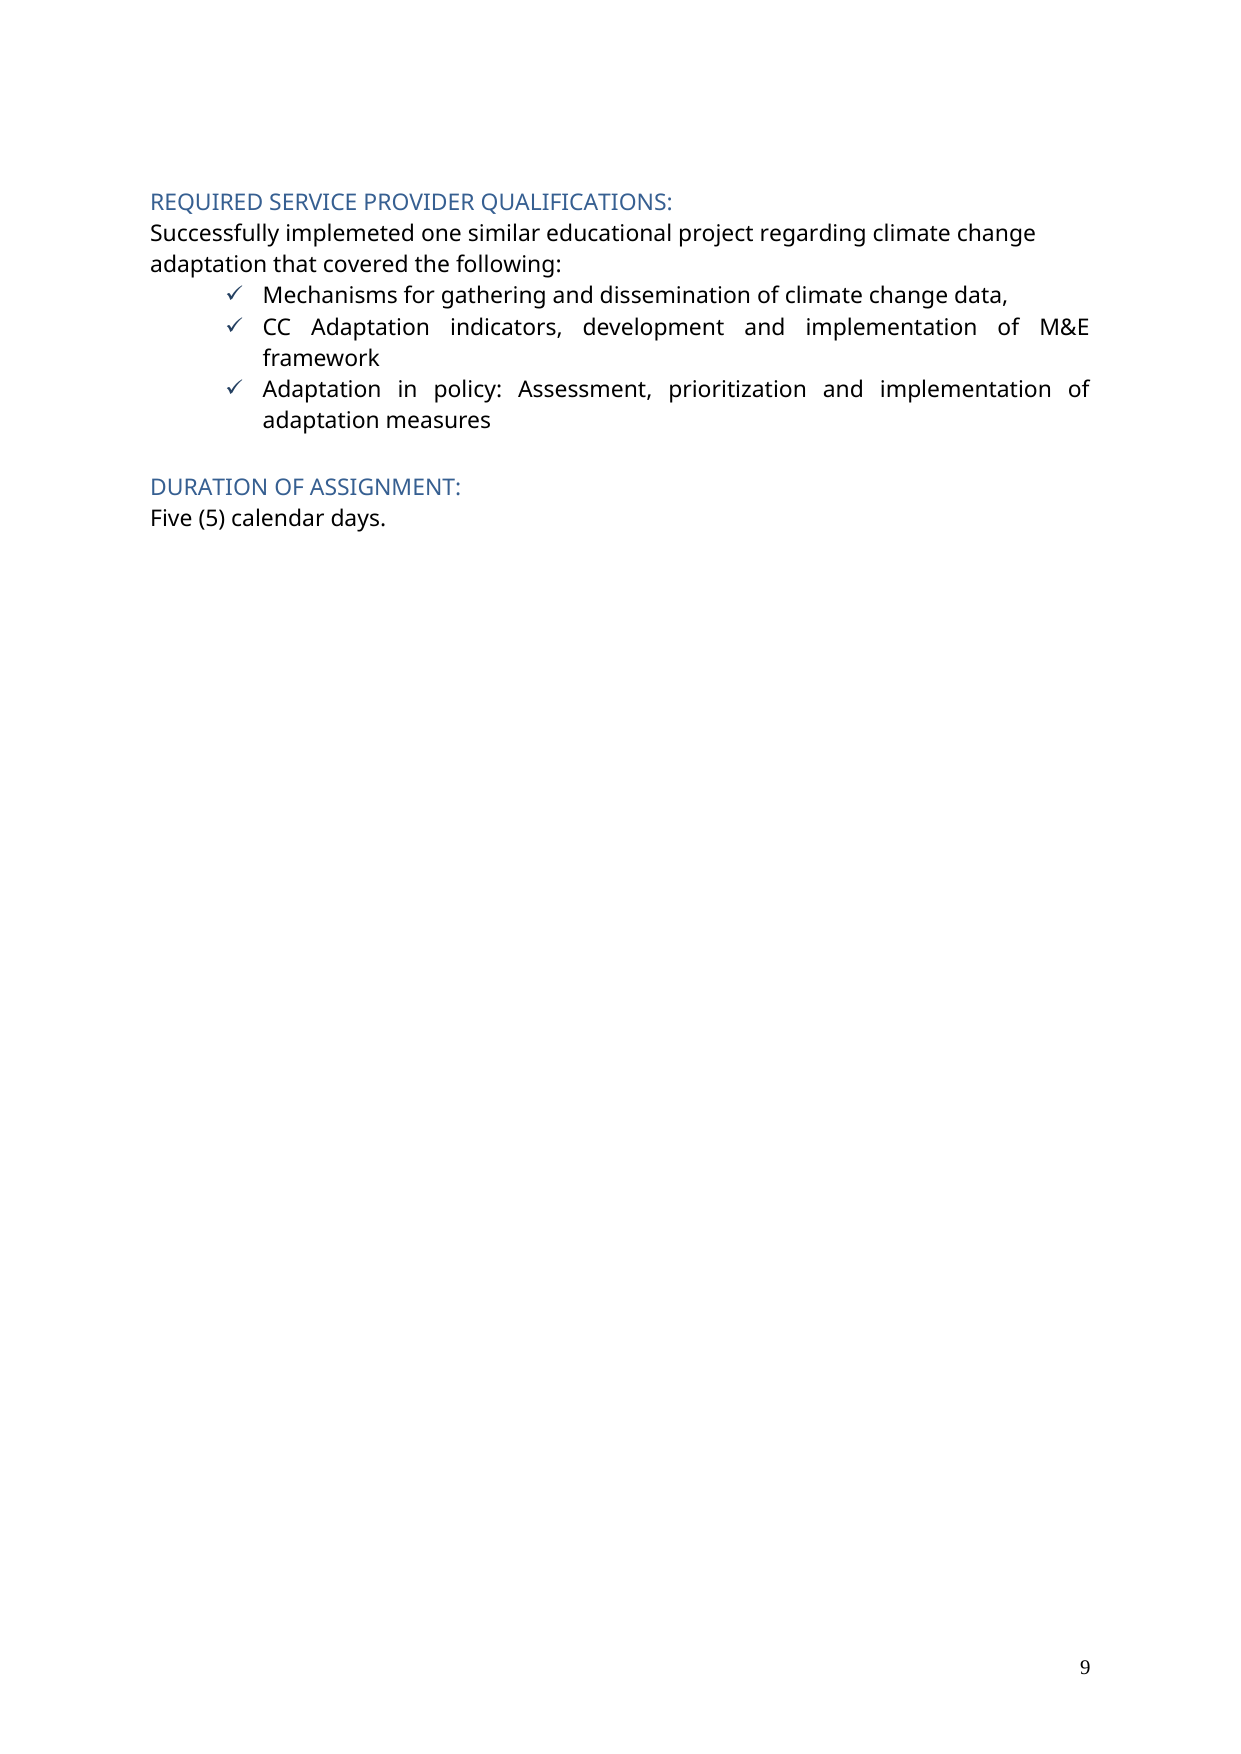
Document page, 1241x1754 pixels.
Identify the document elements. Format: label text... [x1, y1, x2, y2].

subtitle DURATION OF ASSIGNMENT: [150, 471, 1090, 502]
text Five (5) calendar days. [150, 502, 1090, 533]
list Adaptation in policy: Assessment, prioritization and implementation of adaptation measures [225, 373, 1090, 435]
text Successfully implemeted one similar educational project regarding climate change adaptation that covered the following: [150, 217, 1090, 279]
list Mechanisms for gathering and dissemination of climate change data, [225, 279, 1090, 310]
list CC Adaptation indicators, development and implementation of M&E framework [225, 310, 1090, 373]
subtitle REQUIRED SERVICE PROVIDER QUALIFICATIONS: [150, 185, 1090, 217]
